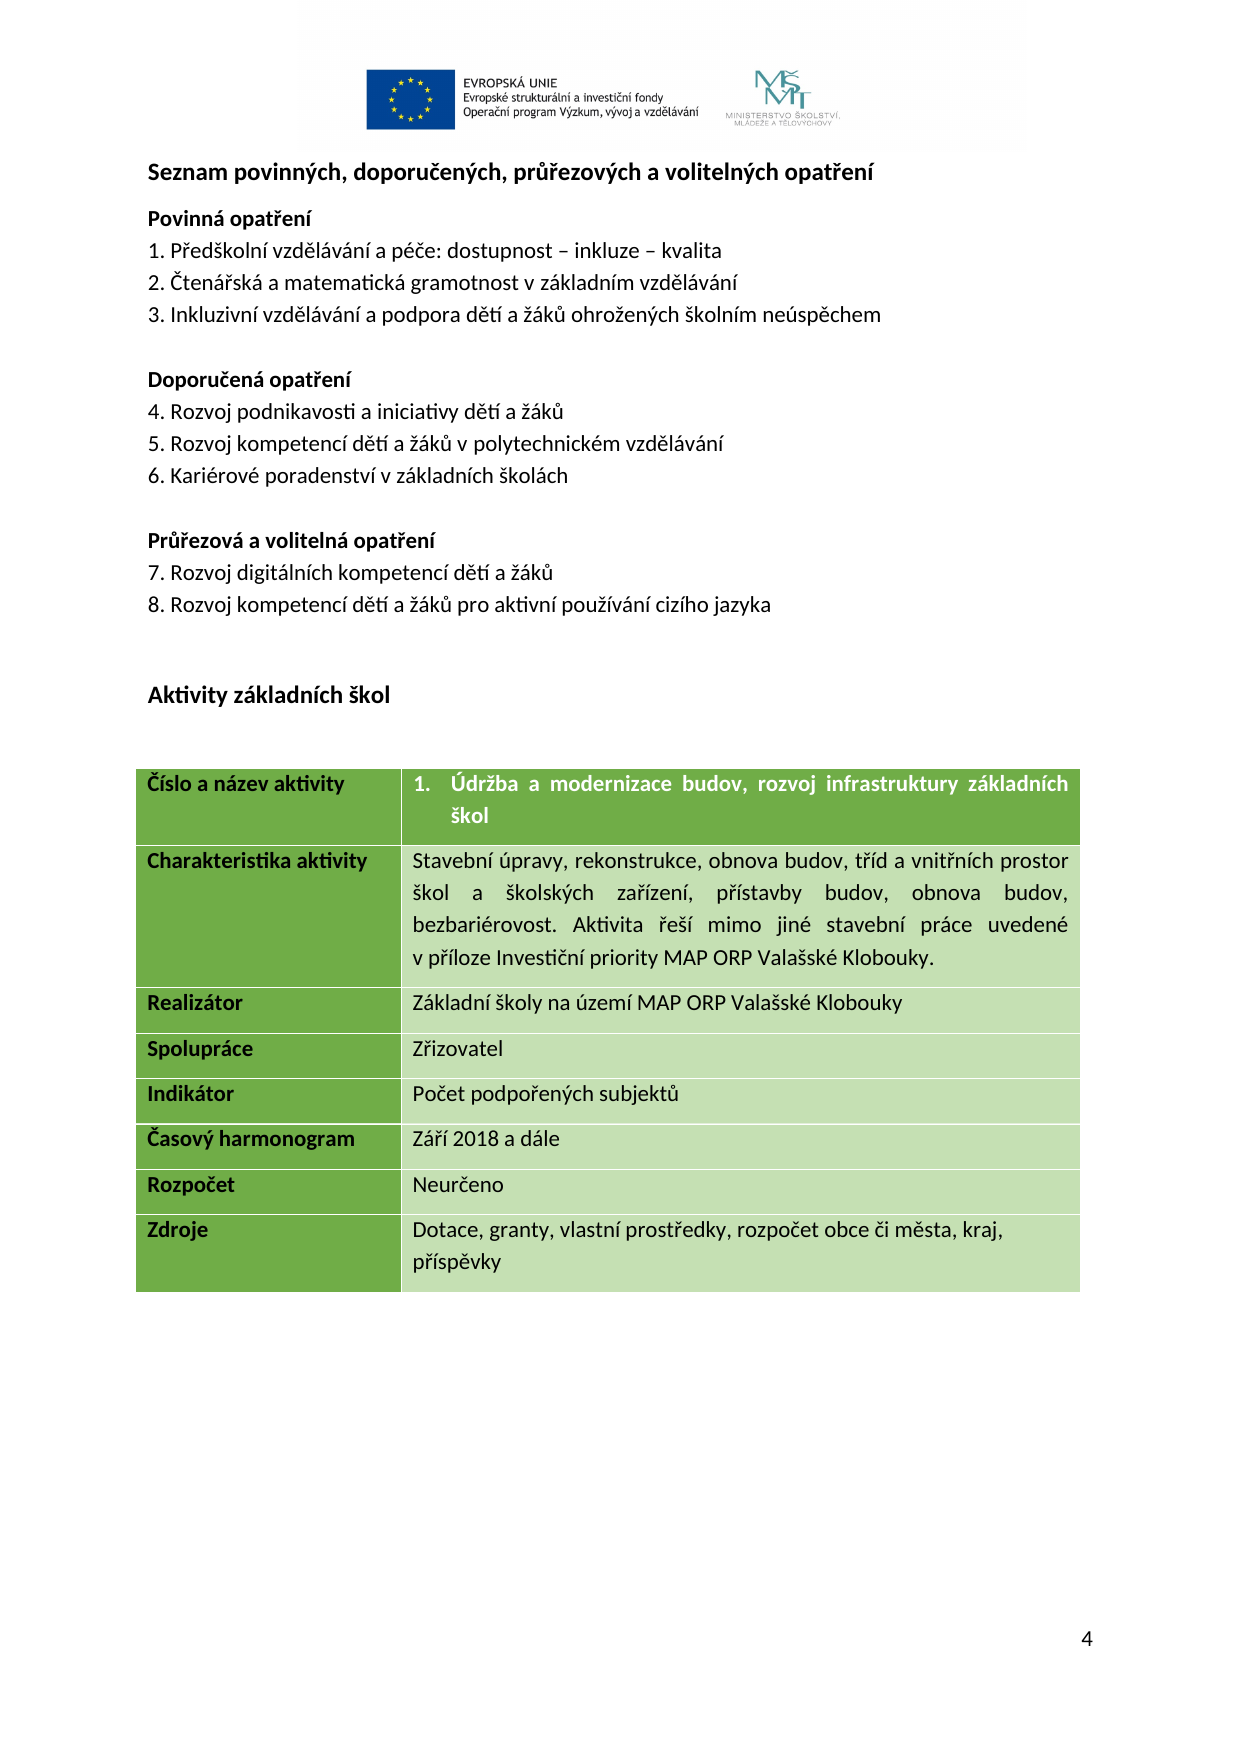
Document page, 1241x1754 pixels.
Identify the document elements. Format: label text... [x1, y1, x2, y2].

text Aktivity základních škol [148, 679, 1093, 710]
picture [297, 0, 1028, 148]
table_cell Neurčeno [402, 1170, 1080, 1214]
list Povinná opatření [148, 204, 1093, 232]
list 7. Rozvoj digitálních kompetencí dětí a žáků [148, 558, 1093, 586]
list Doporučená opatření [148, 365, 1093, 393]
table_cell Realizátor [136, 988, 401, 1033]
table_cell Zdroje [136, 1215, 401, 1292]
table_cell Dotace, granty, vlastní prostředky, rozpočet obce či města, kraj, příspěvky [402, 1215, 1080, 1292]
table_cell Zřizovatel [402, 1034, 1080, 1078]
text Seznam povinných, doporučených, průřezových a volitelných opatření [148, 148, 1093, 187]
table_cell Spolupráce [136, 1034, 401, 1078]
list 1. Předškolní vzdělávání a péče: dostupnost – inkluze – kvalita [148, 236, 1093, 264]
list 3. Inkluzivní vzdělávání a podpora dětí a žáků ohrožených školním neúspěchem [148, 300, 1093, 328]
table_cell Rozpočet [136, 1170, 401, 1214]
list 2. Čtenářská a matematická gramotnost v základním vzdělávání [148, 268, 1093, 296]
table_cell Září 2018 a dále [402, 1125, 1080, 1169]
list 4. Rozvoj podnikavosti a iniciativy dětí a žáků [148, 397, 1093, 425]
table_cell Stavební úpravy, rekonstrukce, obnova budov, tříd a vnitřních prostor škol a školských zařízení, přístavby budov, obnova budov, bezbariérovost. Aktivita řeší mimo jiné stavební práce uvedené v příloze Investiční priority MAP ORP Valašské Klobouky. [402, 846, 1080, 987]
list Průřezová a volitelná opatření [148, 526, 1093, 554]
list 8. Rozvoj kompetencí dětí a žáků pro aktivní používání cizího jazyka [148, 590, 1093, 618]
list 5. Rozvoj kompetencí dětí a žáků v polytechnickém vzdělávání [148, 429, 1093, 457]
table_header Číslo a název aktivity [136, 769, 401, 845]
table_cell Počet podpořených subjektů [402, 1079, 1080, 1123]
table_cell Indikátor [136, 1079, 401, 1123]
table_header Údržba a modernizace budov, rozvoj infrastruktury základních škol [402, 769, 1080, 845]
table_cell Charakteristika aktivity [136, 846, 401, 987]
table_cell Časový harmonogram [136, 1125, 401, 1169]
table_cell Základní školy na území MAP ORP Valašské Klobouky [402, 988, 1080, 1033]
list 6. Kariérové poradenství v základních školách [148, 461, 1093, 489]
